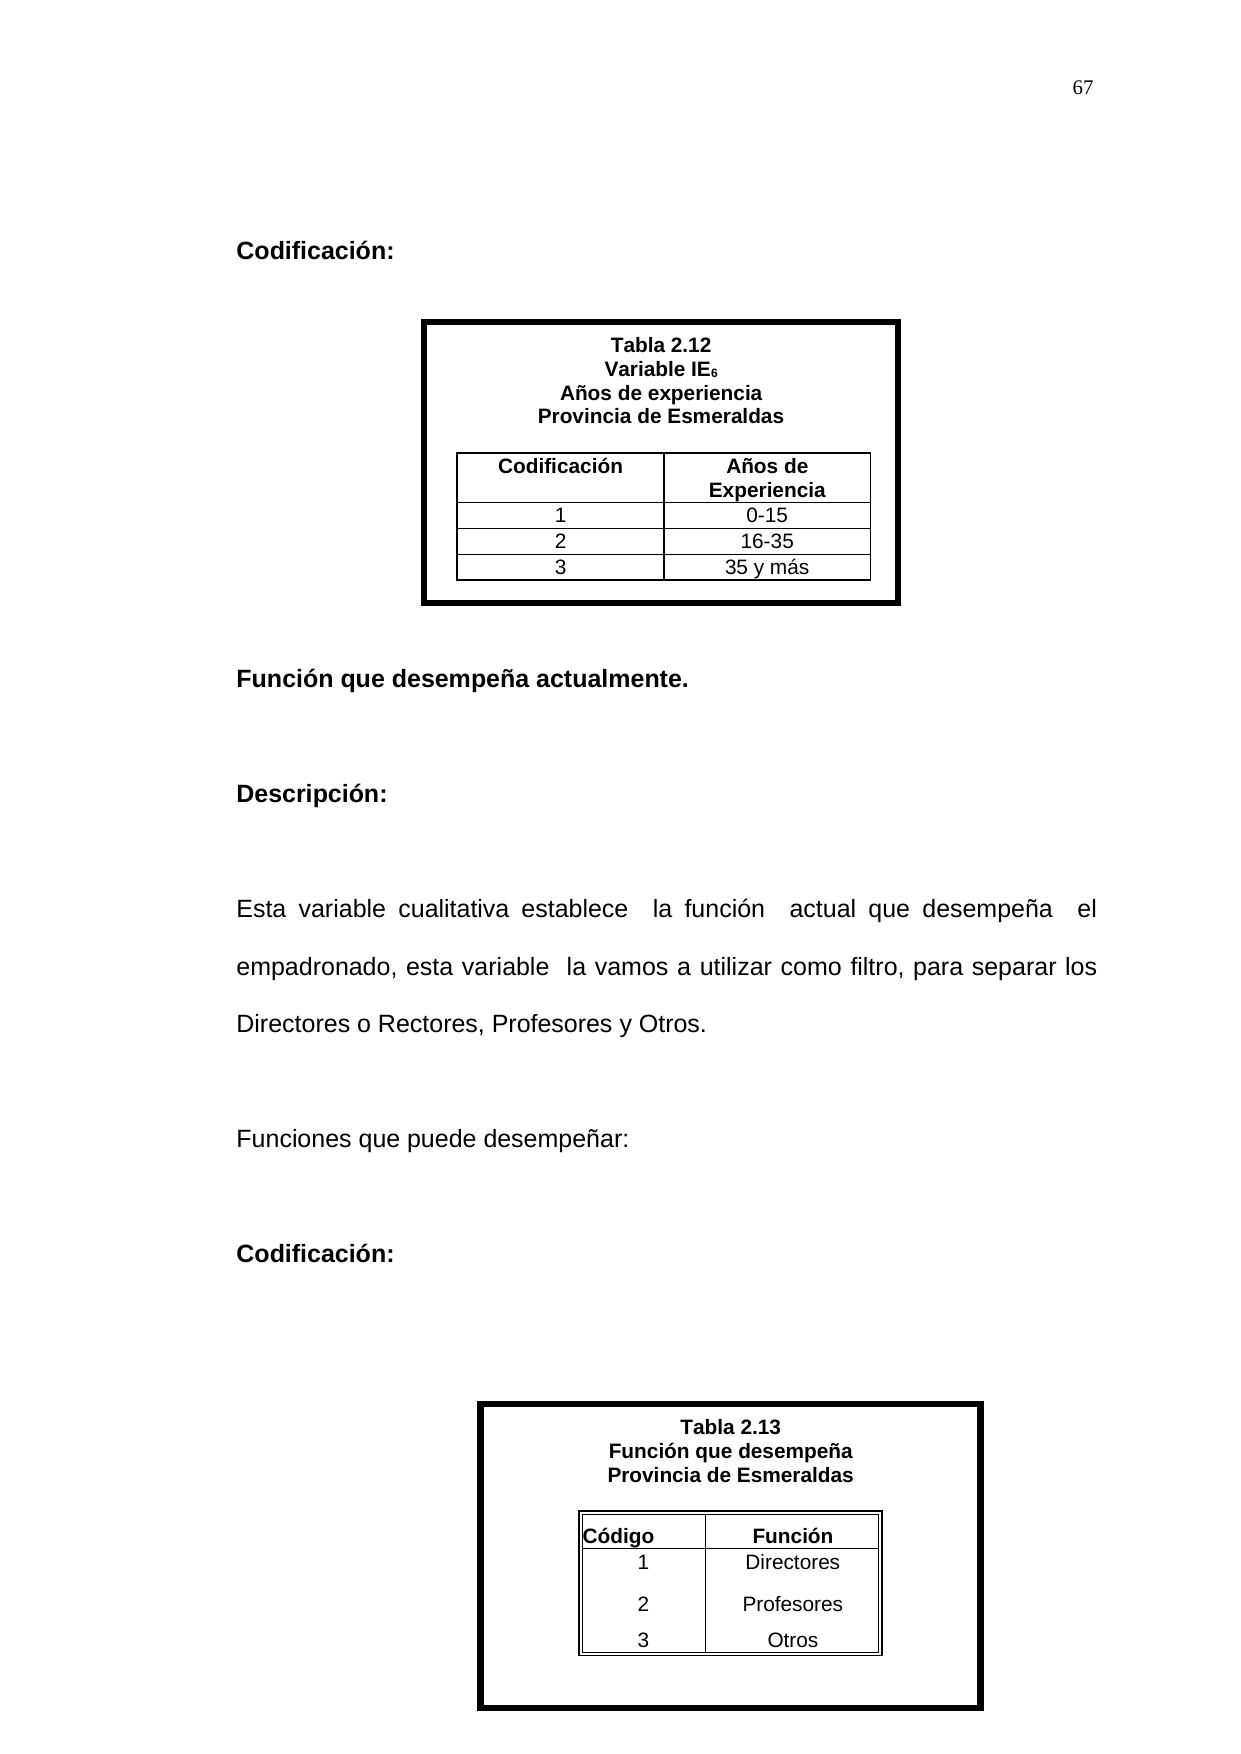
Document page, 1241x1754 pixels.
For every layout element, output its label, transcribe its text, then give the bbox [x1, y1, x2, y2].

subtitle Descripción: [236, 779, 1098, 808]
text Codificación: [236, 236, 1098, 265]
subtitle Codificación: [236, 1239, 1098, 1268]
text Función que desempeña actualmente. [236, 294, 1098, 693]
text Esta variable cualitativa establece la función actual que desempeña el empadronado, esta variable la vamos a utilizar como filtro, para separar los Directores o Rectores, Profesores y Otros. [236, 894, 1098, 1038]
text Funciones que puede desempeñar: [236, 1124, 1098, 1153]
